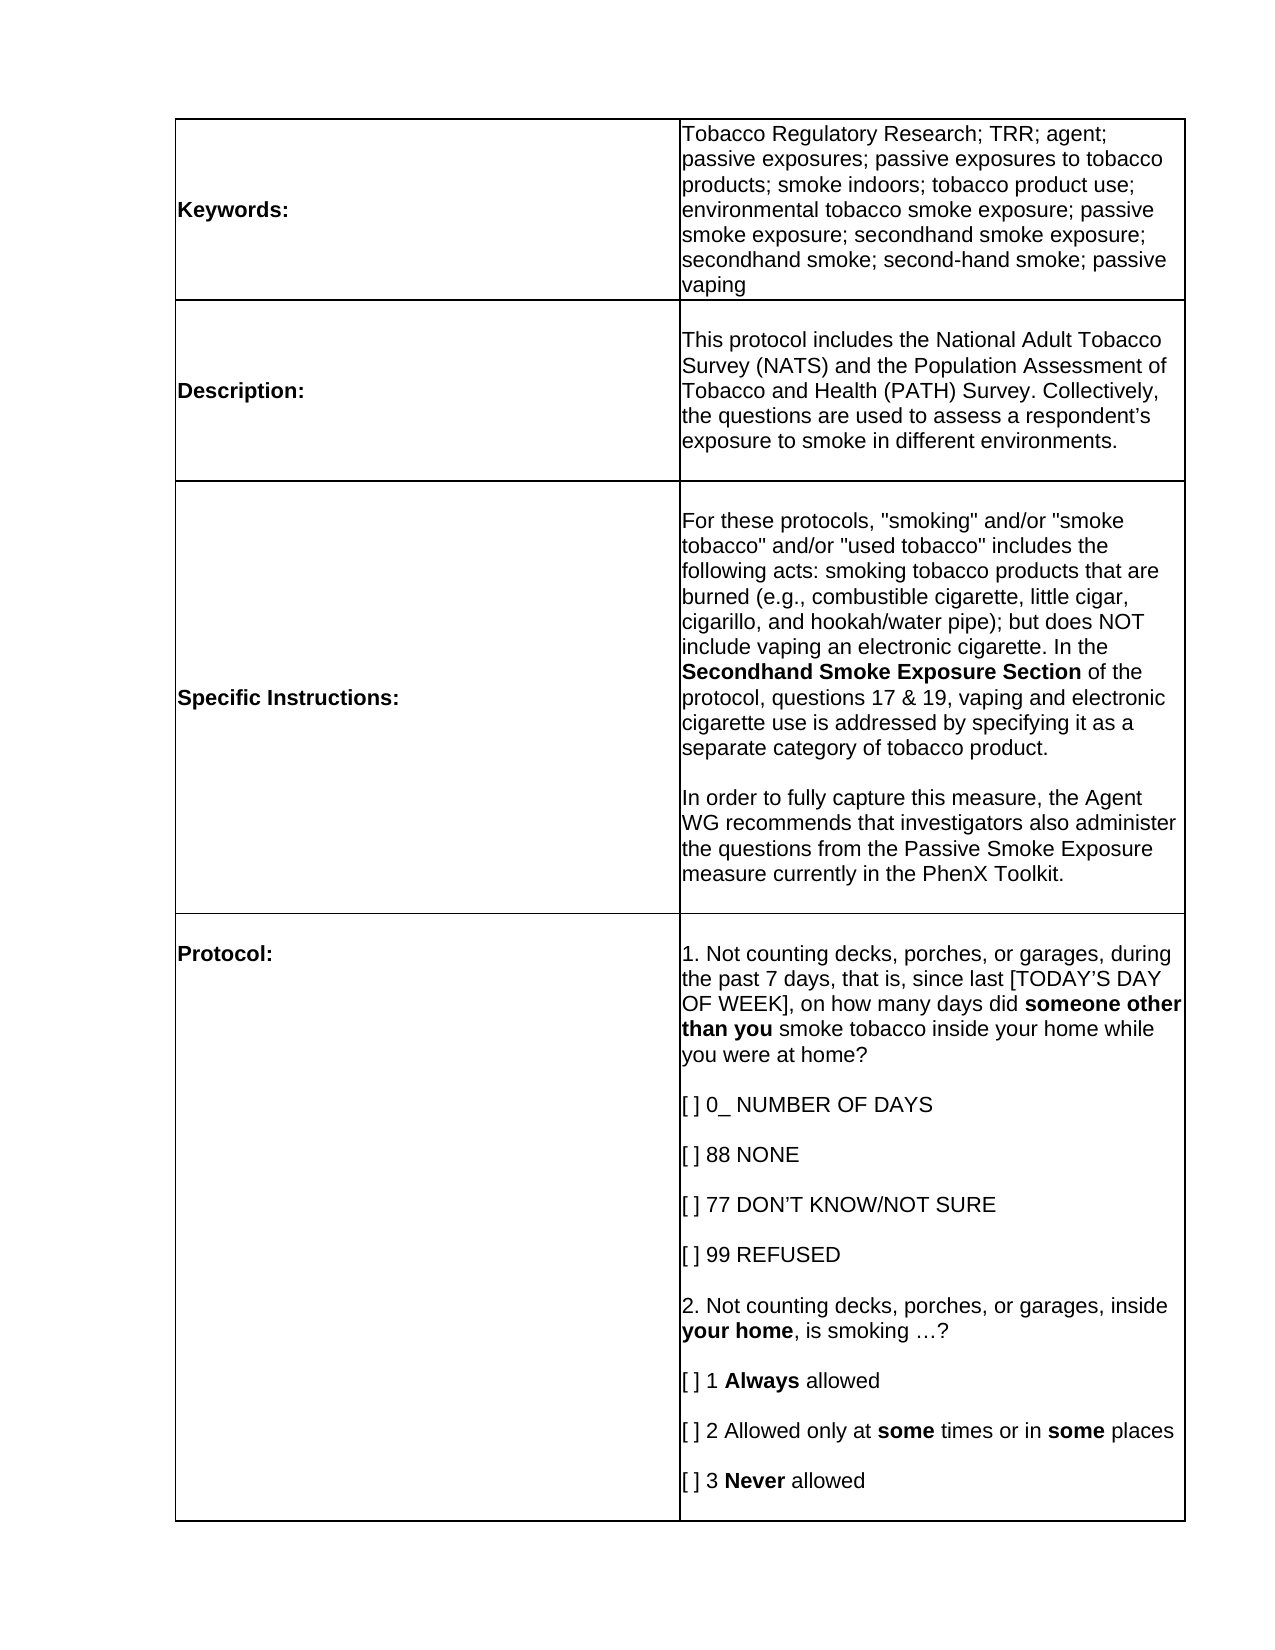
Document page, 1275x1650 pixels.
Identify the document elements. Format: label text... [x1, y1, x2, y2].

table_cell For these protocols, "smoking" and/or "smoke tobacco" and/or "used tobacco" includes the following acts: smoking tobacco products that are burned (e.g., combustible cigarette, little cigar, cigarillo, and hookah/water pipe); but does NOT include vaping an electronic cigarette. In the Secondhand Smoke Exposure Section of the protocol, questions 17 & 19, vaping and electronic cigarette use is addressed by specifying it as a separate category of tobacco product. In order to fully capture this measure, the Agent WG recommends that investigators also administer the questions from the Passive Smoke Exposure measure currently in the PhenX Toolkit. [681, 482, 1184, 912]
table_cell Tobacco Regulatory Research; TRR; agent; passive exposures; passive exposures to tobacco products; smoke indoors; tobacco product use; environmental tobacco smoke exposure; passive smoke exposure; secondhand smoke exposure; secondhand smoke; second-hand smoke; passive vaping [681, 120, 1184, 299]
table_cell Protocol: [176, 914, 679, 1520]
table_cell Keywords: [176, 120, 679, 299]
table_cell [681, 914, 1184, 1520]
table_cell This protocol includes the National Adult Tobacco Survey (NATS) and the Population Assessment of Tobacco and Health (PATH) Survey. Collectively, the questions are used to assess a respondent’s exposure to smoke in different environments. [681, 301, 1184, 480]
table_cell Specific Instructions: [176, 482, 679, 912]
table_cell Description: [176, 301, 679, 480]
